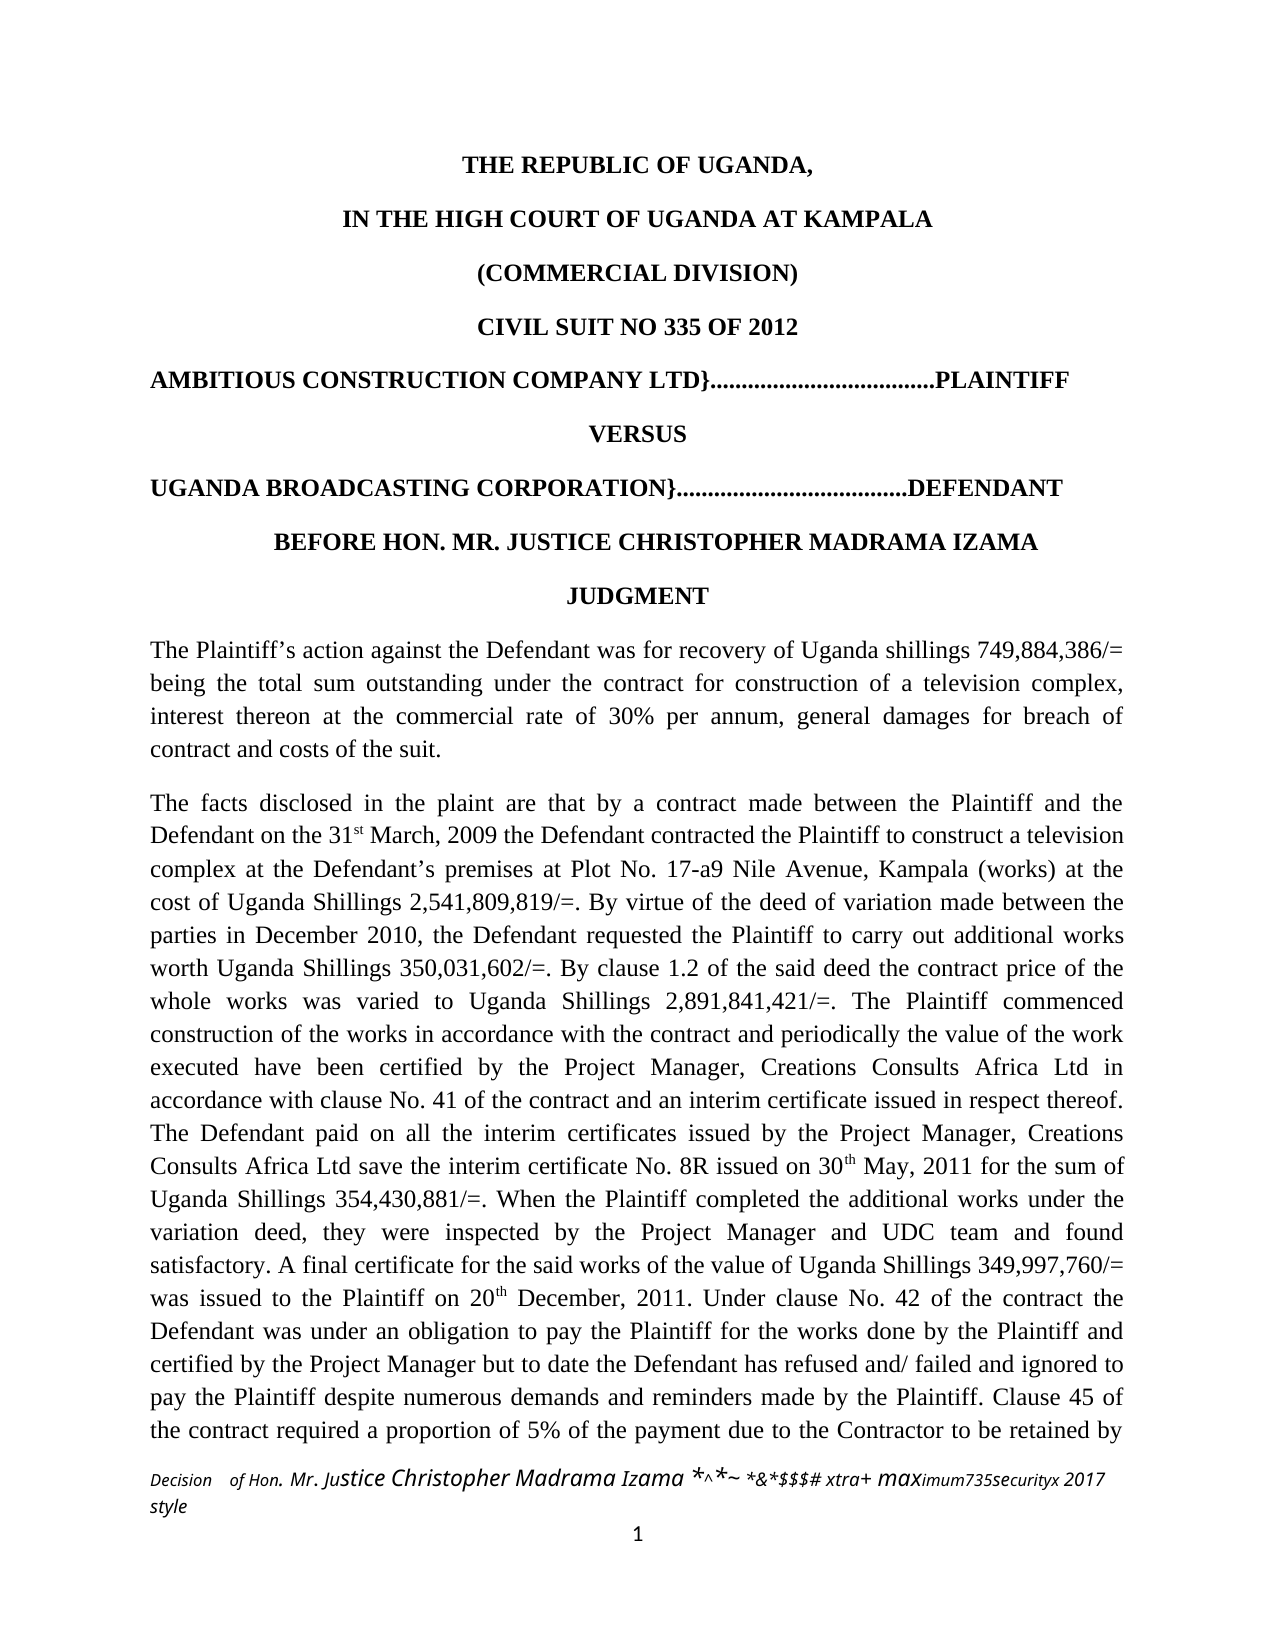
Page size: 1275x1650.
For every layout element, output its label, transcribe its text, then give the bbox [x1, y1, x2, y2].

text BEFORE HON. MR. JUSTICE CHRISTOPHER MADRAMA IZAMA [187, 527, 1125, 556]
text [150, 788, 1125, 1444]
text (COMMERCIAL DIVISION) [150, 258, 1125, 286]
text VERSUS [150, 419, 1125, 448]
text THE REPUBLIC OF UGANDA, [150, 150, 1125, 179]
text IN THE HIGH COURT OF UGANDA AT KAMPALA [150, 204, 1125, 233]
text CIVIL SUIT NO 335 OF 2012 [150, 312, 1125, 340]
text UGANDA BROADCASTING CORPORATION}.....................................DEFENDANT [150, 473, 1125, 502]
text The Plaintiff’s action against the Defendant was for recovery of Uganda shillings 749,884,386/= being the total sum outstanding under the contract for construction of a television complex, interest thereon at the commercial rate of 30% per annum, general damages for breach of contract and costs of the suit. [150, 635, 1125, 762]
text AMBITIOUS CONSTRUCTION COMPANY LTD}....................................PLAINTIFF [150, 365, 1125, 394]
text JUDGMENT [150, 581, 1125, 609]
